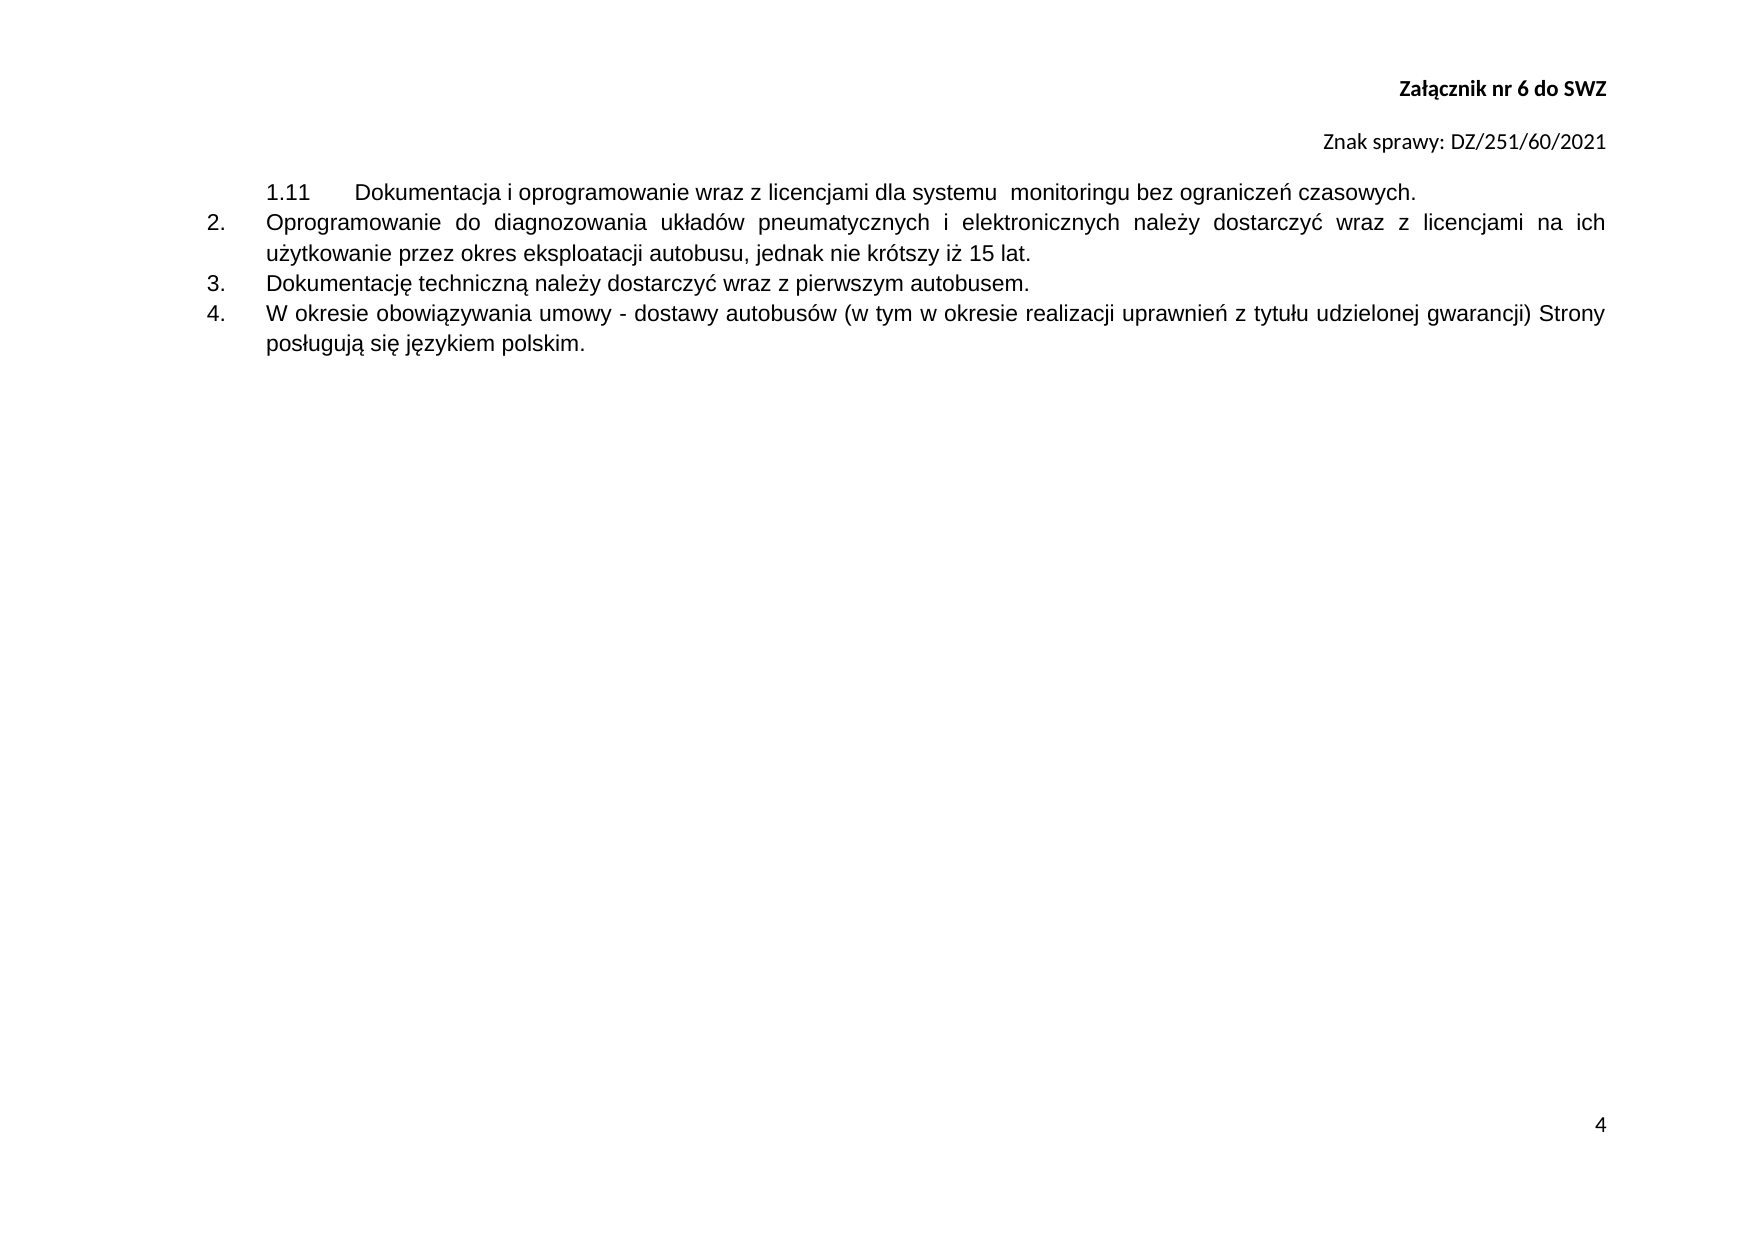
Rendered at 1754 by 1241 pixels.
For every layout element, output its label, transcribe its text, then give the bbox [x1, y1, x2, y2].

list Dokumentację techniczną należy dostarczyć wraz z pierwszym autobusem. [207, 270, 1606, 296]
list Dokumentacja i oprogramowanie wraz z licencjami dla systemu monitoringu bez ograniczeń czasowych. [266, 179, 1606, 206]
list W okresie obowiązywania umowy - dostawy autobusów (w tym w okresie realizacji uprawnień z tytułu udzielonej gwarancji) Strony posługują się językiem polskim. [207, 300, 1606, 357]
list Oprogramowanie do diagnozowania układów pneumatycznych i elektronicznych należy dostarczyć wraz z licencjami na ich użytkowanie przez okres eksploatacji autobusu, jednak nie krótszy iż 15 lat. [207, 209, 1606, 266]
